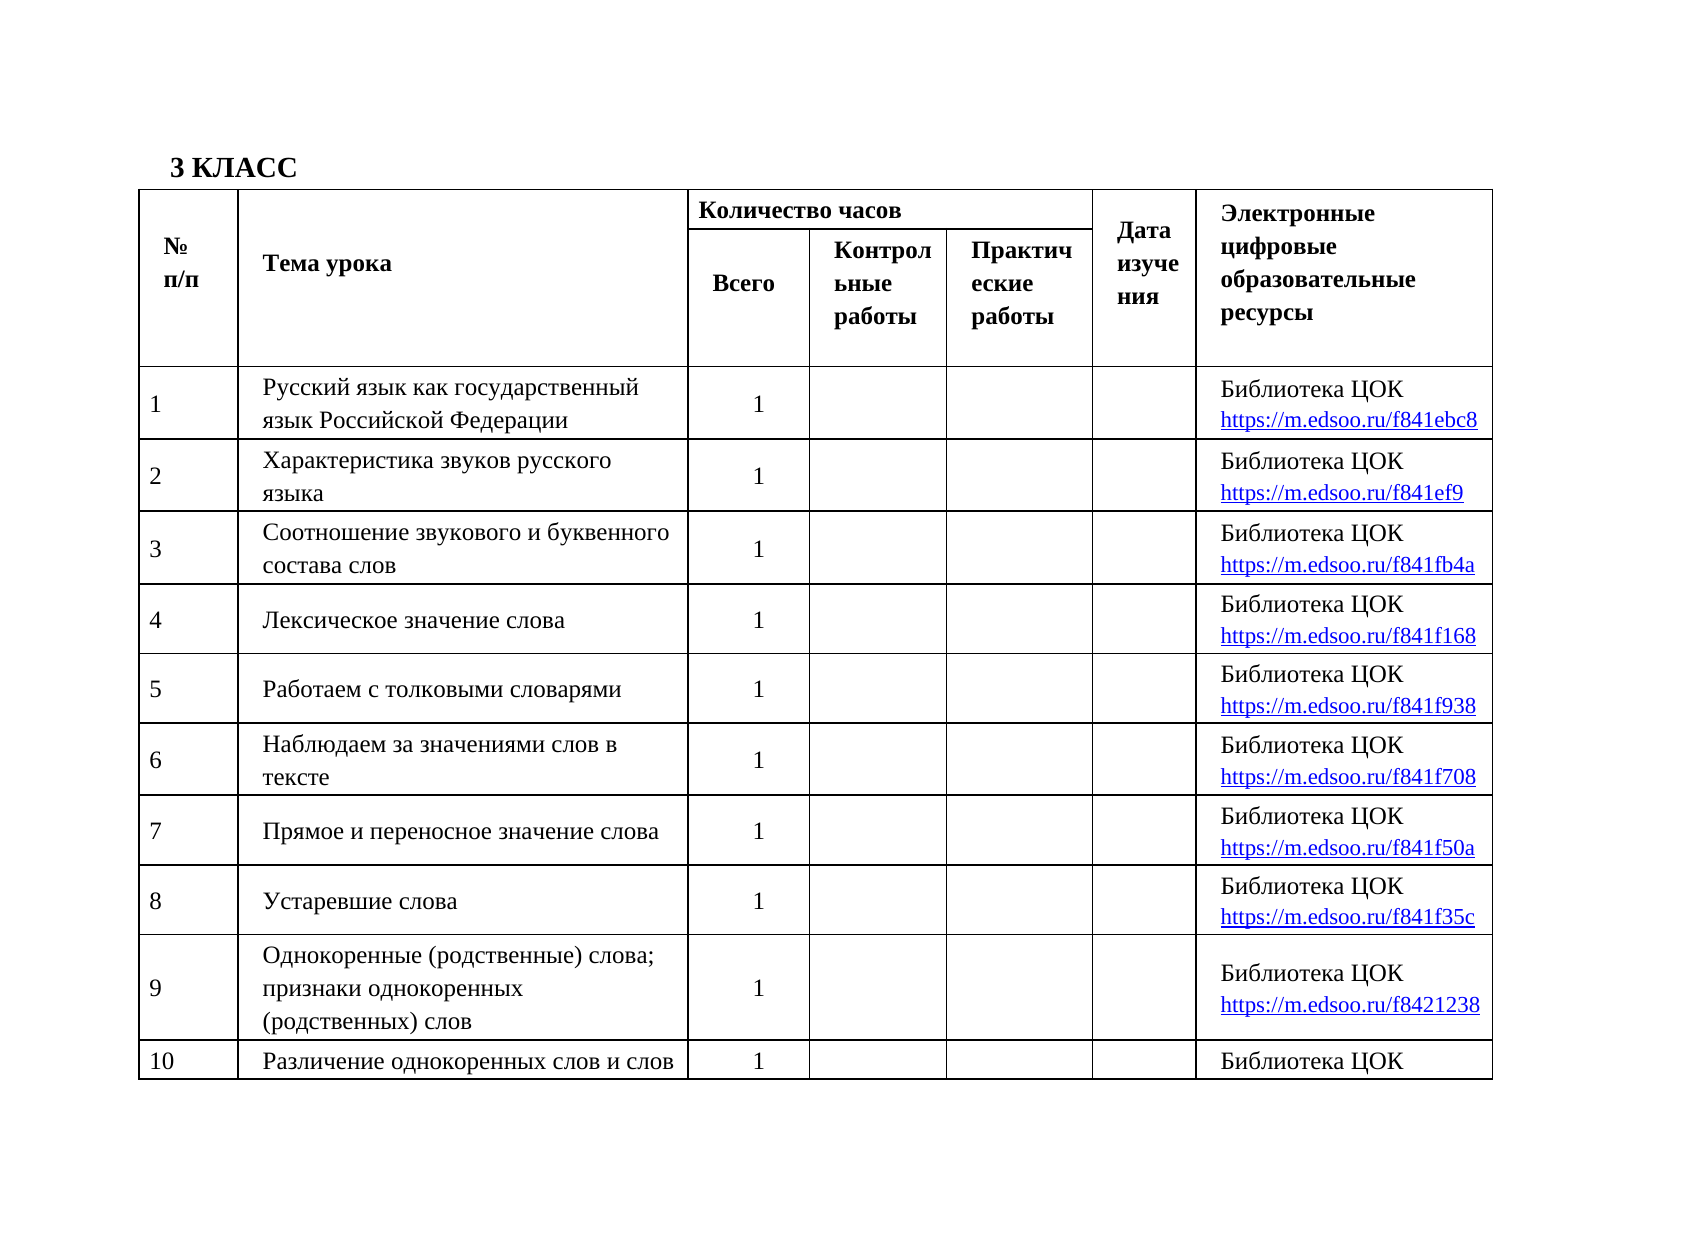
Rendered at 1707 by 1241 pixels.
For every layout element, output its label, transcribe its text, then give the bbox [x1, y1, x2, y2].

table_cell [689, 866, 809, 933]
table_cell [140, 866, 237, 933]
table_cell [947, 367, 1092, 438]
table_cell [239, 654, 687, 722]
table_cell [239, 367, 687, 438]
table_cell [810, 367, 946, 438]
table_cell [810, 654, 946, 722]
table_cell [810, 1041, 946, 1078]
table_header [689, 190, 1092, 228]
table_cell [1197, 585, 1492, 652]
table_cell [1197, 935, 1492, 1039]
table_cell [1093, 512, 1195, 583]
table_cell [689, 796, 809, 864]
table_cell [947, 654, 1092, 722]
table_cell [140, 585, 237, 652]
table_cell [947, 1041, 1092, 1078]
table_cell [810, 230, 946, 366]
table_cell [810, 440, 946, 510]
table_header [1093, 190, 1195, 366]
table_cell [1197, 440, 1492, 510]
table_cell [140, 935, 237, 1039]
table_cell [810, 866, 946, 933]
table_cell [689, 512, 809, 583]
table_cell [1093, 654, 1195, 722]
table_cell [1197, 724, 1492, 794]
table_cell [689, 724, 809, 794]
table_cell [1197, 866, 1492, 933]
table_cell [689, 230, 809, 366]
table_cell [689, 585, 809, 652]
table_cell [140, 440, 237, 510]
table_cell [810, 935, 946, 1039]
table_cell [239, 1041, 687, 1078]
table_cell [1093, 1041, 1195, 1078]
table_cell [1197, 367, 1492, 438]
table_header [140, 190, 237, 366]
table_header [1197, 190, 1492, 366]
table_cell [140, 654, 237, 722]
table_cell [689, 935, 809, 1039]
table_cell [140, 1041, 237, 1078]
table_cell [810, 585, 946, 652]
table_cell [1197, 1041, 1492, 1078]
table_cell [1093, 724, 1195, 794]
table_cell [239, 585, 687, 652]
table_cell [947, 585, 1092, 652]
text 3 КЛАСС [162, 150, 1557, 183]
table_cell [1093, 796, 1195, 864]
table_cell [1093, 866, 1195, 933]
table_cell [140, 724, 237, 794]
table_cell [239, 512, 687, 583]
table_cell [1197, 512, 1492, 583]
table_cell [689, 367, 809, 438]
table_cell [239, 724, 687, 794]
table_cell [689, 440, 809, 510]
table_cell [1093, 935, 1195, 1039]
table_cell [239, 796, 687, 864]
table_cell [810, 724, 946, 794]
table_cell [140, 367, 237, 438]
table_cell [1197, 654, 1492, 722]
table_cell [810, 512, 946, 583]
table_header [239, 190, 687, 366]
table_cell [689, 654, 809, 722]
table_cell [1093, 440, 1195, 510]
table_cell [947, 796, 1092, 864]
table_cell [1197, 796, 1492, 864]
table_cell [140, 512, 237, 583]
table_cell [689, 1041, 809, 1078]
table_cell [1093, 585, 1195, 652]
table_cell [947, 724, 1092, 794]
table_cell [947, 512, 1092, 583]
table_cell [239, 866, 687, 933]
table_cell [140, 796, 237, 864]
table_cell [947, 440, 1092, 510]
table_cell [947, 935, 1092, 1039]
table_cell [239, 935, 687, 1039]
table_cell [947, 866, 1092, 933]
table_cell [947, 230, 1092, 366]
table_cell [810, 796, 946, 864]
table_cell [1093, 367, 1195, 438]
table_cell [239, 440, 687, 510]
